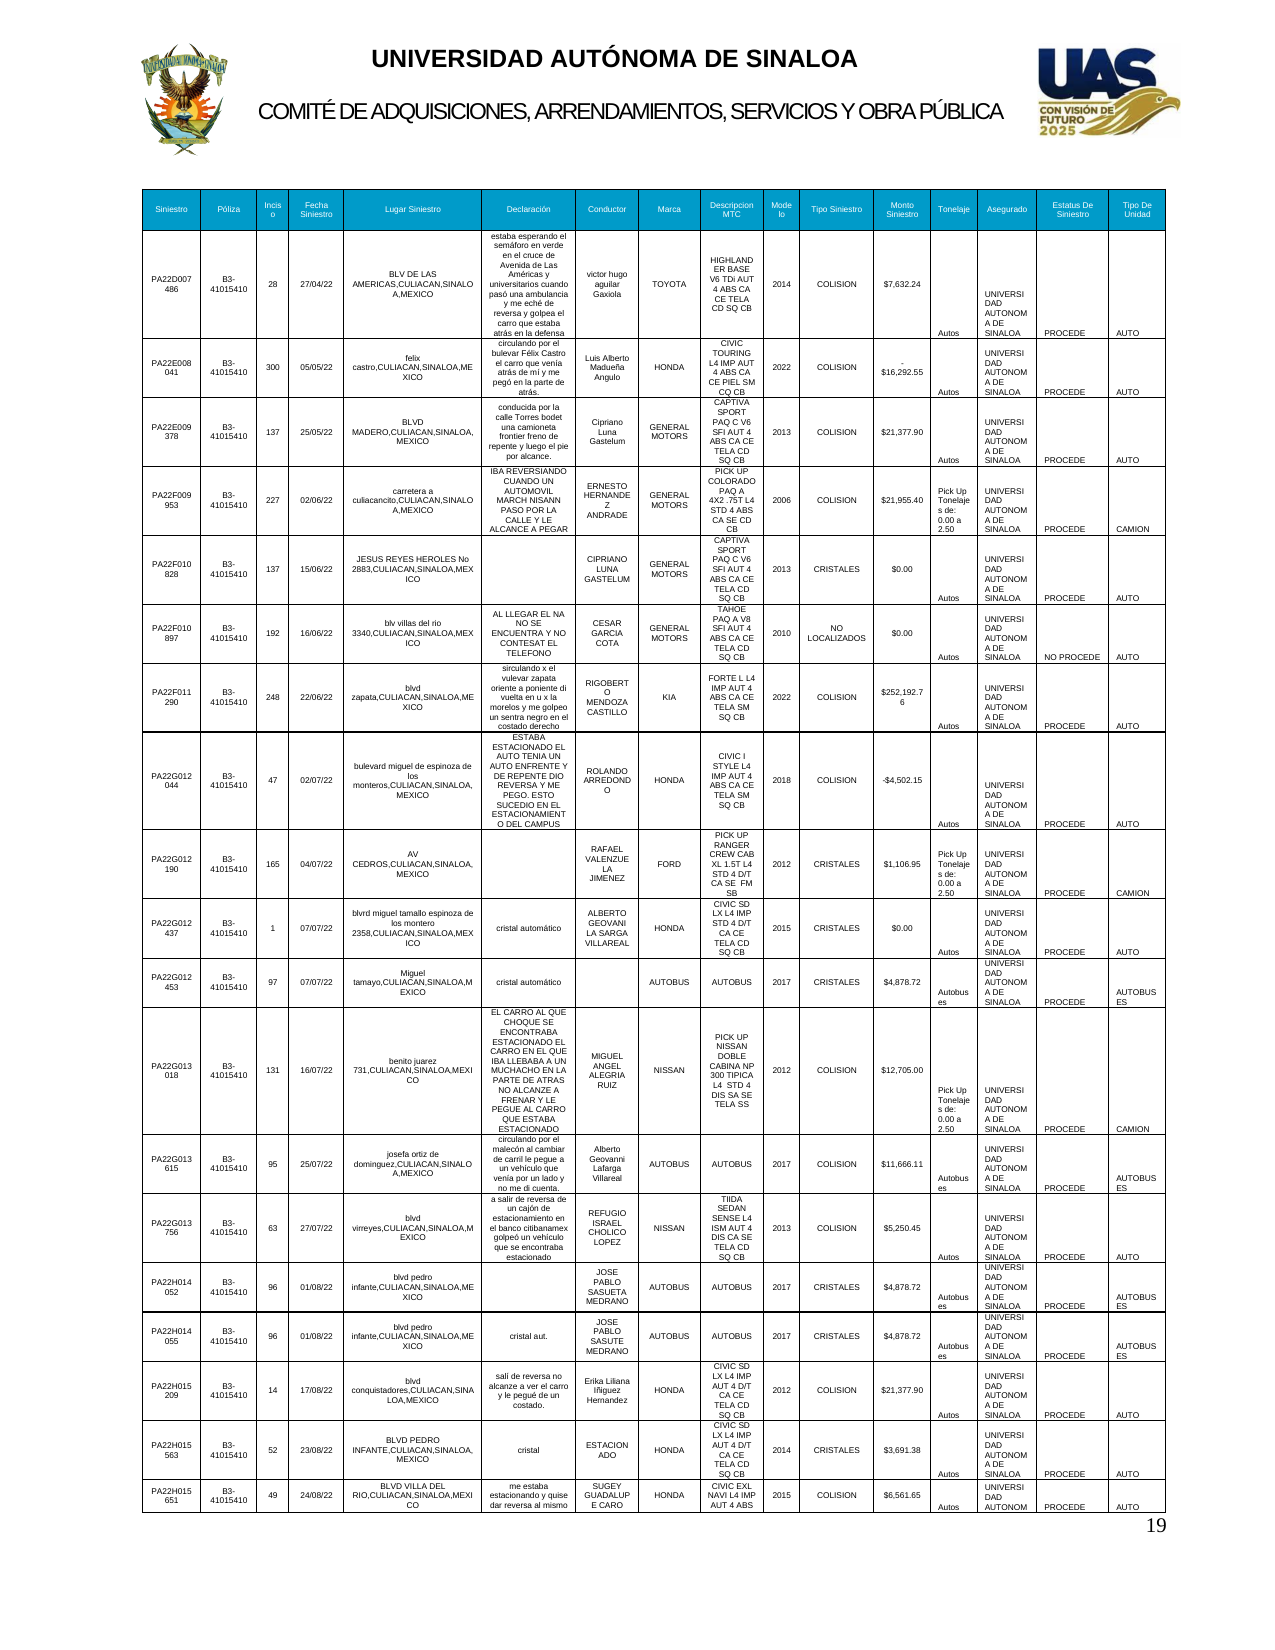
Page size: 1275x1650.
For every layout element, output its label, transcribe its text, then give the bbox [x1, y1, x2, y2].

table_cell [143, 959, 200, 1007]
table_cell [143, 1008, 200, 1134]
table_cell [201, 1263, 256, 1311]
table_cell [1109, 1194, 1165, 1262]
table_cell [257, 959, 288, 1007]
table_header Póliza [201, 190, 256, 230]
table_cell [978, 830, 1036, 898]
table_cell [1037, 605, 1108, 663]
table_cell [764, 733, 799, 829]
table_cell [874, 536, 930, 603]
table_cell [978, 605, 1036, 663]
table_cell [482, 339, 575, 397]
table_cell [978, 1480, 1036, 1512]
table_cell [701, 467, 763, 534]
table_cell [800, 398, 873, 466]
table_cell 2014 [764, 231, 799, 338]
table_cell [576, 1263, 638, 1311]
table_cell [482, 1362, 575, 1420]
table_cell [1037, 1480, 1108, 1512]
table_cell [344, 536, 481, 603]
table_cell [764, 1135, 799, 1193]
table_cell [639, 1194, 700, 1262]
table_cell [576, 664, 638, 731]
table_header Conductor [576, 190, 638, 230]
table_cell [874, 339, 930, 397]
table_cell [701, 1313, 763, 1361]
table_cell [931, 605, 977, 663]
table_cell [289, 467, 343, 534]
table_header Declaración [482, 190, 575, 230]
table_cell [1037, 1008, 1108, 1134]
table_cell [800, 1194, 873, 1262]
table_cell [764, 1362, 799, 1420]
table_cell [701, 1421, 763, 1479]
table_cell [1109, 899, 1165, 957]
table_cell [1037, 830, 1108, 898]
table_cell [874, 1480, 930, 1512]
table_cell B3-41015410 [201, 231, 256, 338]
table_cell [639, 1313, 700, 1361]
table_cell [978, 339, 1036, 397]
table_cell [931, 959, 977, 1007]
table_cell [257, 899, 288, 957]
table_header Tonelaje [931, 190, 977, 230]
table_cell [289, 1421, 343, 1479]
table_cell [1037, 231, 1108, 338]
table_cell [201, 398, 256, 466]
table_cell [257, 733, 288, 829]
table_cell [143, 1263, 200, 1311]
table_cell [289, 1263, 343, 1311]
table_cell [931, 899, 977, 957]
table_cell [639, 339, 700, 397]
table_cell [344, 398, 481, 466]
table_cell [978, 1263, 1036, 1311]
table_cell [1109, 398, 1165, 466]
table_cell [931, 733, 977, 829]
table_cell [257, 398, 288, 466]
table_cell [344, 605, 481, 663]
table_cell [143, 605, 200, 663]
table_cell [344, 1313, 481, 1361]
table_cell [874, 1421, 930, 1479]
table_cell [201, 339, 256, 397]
table_header Marca [639, 190, 700, 230]
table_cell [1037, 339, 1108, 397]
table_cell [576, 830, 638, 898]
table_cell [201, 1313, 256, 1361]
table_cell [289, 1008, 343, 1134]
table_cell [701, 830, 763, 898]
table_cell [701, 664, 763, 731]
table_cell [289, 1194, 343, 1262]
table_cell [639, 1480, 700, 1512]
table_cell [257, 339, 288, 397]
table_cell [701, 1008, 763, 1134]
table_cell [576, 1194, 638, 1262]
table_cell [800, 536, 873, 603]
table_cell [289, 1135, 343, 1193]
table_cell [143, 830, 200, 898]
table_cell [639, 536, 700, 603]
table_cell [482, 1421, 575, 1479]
table_cell COLISION [800, 231, 873, 338]
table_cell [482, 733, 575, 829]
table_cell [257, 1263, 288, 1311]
picture [1037, 43, 1181, 138]
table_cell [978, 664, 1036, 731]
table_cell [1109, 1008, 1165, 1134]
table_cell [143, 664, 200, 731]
table_header Modelo [764, 190, 799, 230]
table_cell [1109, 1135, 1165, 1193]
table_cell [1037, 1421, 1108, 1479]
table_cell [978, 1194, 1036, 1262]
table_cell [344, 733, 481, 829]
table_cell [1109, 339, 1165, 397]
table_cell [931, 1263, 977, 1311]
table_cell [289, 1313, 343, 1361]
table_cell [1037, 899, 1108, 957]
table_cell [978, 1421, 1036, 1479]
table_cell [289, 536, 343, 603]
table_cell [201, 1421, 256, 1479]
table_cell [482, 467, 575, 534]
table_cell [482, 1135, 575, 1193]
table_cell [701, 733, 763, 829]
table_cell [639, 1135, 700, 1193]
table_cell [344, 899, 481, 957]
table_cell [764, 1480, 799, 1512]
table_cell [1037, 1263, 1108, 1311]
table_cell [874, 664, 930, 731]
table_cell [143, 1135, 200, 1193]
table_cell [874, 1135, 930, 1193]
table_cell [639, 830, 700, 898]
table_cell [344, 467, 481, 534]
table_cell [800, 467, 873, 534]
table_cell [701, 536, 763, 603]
table_cell 27/04/22 [289, 231, 343, 338]
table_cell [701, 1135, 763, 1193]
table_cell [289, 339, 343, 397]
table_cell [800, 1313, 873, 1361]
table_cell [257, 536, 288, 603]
table_header Tipo Siniestro [800, 190, 873, 230]
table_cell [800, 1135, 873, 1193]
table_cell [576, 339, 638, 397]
table_header Siniestro [143, 190, 200, 230]
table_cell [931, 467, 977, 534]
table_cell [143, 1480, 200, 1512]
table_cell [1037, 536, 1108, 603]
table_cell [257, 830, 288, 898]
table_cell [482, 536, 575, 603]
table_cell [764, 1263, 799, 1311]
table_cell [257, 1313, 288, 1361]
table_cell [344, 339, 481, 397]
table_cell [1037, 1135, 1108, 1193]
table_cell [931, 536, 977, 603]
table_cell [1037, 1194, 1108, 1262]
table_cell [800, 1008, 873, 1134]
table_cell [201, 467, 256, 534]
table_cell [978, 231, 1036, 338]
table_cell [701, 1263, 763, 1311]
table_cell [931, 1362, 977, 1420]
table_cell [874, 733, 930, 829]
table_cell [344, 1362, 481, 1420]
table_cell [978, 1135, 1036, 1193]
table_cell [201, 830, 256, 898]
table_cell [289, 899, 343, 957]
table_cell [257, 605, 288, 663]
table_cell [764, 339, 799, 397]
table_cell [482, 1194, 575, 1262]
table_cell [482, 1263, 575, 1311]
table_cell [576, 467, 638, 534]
table_header Fecha Siniestro [289, 190, 343, 230]
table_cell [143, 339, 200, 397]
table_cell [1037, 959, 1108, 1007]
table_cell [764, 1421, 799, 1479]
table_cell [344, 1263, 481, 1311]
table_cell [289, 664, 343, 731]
table_header Descripcion MTC [701, 190, 763, 230]
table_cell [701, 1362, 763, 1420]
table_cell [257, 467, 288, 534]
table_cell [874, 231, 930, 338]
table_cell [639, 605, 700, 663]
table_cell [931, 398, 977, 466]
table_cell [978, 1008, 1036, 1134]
table_cell 28 [257, 231, 288, 338]
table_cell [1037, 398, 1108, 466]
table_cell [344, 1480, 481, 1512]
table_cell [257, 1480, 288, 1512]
table_header Monto Siniestro [874, 190, 930, 230]
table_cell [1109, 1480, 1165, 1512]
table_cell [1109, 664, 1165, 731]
table_cell BLV DE LAS AMERICAS,CULIACAN,SINALOA,MEXICO [344, 231, 481, 338]
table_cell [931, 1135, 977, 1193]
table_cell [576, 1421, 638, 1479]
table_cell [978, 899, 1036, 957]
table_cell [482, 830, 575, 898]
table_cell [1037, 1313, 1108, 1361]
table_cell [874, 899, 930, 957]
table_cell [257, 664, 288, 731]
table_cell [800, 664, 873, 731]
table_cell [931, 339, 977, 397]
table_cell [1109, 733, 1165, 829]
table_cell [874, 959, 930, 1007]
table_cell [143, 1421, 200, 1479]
table_header Tipo De Unidad [1109, 190, 1165, 230]
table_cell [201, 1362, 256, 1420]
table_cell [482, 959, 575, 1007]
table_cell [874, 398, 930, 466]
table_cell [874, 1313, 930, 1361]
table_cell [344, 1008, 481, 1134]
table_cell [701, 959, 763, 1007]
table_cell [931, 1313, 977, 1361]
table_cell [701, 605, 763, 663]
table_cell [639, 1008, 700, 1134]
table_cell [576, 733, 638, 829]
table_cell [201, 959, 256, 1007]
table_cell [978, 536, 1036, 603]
table_header Lugar Siniestro [344, 190, 481, 230]
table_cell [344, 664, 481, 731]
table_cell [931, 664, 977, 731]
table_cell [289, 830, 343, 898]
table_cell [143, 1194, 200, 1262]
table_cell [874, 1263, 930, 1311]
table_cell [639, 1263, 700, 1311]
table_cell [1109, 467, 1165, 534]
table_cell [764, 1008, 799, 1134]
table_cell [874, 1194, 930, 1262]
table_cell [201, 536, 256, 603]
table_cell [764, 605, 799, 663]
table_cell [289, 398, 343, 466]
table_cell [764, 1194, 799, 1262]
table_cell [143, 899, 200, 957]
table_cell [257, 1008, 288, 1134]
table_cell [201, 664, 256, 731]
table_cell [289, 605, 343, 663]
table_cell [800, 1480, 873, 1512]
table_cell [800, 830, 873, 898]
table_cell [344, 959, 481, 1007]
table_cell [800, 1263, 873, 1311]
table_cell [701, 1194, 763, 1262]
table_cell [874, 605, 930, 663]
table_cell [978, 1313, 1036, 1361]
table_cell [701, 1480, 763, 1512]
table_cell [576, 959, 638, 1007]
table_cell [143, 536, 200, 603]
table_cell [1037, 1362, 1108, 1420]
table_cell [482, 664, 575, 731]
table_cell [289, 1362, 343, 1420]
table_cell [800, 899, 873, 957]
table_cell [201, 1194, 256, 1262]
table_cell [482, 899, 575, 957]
table_header Inciso [257, 190, 288, 230]
table_cell HIGHLANDER BASE V6 TDi AUT 4 ABS CA CE TELA CD SQ CB [701, 231, 763, 338]
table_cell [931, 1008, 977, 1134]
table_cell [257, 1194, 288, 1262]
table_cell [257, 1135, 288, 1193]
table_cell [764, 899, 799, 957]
table_cell PA22D007486 [143, 231, 200, 338]
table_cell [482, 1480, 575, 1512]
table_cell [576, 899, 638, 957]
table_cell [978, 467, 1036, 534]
table_header Estatus De Siniestro [1037, 190, 1108, 230]
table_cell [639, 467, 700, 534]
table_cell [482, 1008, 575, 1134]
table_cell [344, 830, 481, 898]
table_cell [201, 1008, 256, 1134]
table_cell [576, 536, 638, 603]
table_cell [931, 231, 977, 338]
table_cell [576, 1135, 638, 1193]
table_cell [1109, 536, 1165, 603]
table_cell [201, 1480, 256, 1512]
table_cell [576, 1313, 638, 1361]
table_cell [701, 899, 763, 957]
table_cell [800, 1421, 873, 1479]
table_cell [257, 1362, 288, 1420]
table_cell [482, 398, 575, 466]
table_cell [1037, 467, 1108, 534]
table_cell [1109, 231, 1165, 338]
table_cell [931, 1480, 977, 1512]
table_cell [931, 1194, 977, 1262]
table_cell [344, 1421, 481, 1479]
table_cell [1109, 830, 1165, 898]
table_cell TOYOTA [639, 231, 700, 338]
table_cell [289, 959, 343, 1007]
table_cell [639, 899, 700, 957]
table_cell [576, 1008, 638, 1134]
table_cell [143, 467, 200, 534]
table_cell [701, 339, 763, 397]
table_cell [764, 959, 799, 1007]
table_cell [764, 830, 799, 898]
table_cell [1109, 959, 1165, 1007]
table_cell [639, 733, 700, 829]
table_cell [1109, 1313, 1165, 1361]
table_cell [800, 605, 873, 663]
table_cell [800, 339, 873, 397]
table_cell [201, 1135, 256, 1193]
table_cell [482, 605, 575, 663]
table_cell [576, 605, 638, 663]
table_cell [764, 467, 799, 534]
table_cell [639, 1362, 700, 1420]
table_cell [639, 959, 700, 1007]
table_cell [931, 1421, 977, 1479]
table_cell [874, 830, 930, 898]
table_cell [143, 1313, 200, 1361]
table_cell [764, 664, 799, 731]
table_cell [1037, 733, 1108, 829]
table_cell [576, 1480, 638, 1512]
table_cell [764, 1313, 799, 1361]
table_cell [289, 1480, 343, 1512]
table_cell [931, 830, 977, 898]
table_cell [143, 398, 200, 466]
table_header Asegurado [978, 190, 1036, 230]
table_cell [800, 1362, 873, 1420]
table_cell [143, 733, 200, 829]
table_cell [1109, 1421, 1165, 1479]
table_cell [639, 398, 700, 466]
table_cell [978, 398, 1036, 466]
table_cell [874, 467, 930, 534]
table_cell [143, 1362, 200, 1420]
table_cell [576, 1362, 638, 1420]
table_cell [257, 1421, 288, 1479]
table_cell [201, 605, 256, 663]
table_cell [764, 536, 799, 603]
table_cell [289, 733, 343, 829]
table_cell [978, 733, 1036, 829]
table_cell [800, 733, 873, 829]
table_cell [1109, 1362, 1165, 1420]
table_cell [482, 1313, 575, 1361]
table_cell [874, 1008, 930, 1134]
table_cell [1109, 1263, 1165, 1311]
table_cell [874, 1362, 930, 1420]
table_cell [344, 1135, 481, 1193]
table_cell victor hugo aguilar Gaxiola [576, 231, 638, 338]
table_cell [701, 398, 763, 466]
picture [140, 43, 228, 158]
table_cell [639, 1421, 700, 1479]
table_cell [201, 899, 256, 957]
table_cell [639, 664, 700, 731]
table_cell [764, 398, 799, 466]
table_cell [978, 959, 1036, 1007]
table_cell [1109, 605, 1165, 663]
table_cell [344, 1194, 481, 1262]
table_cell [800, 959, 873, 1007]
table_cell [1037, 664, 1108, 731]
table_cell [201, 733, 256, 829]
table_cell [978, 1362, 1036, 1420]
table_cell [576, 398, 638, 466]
